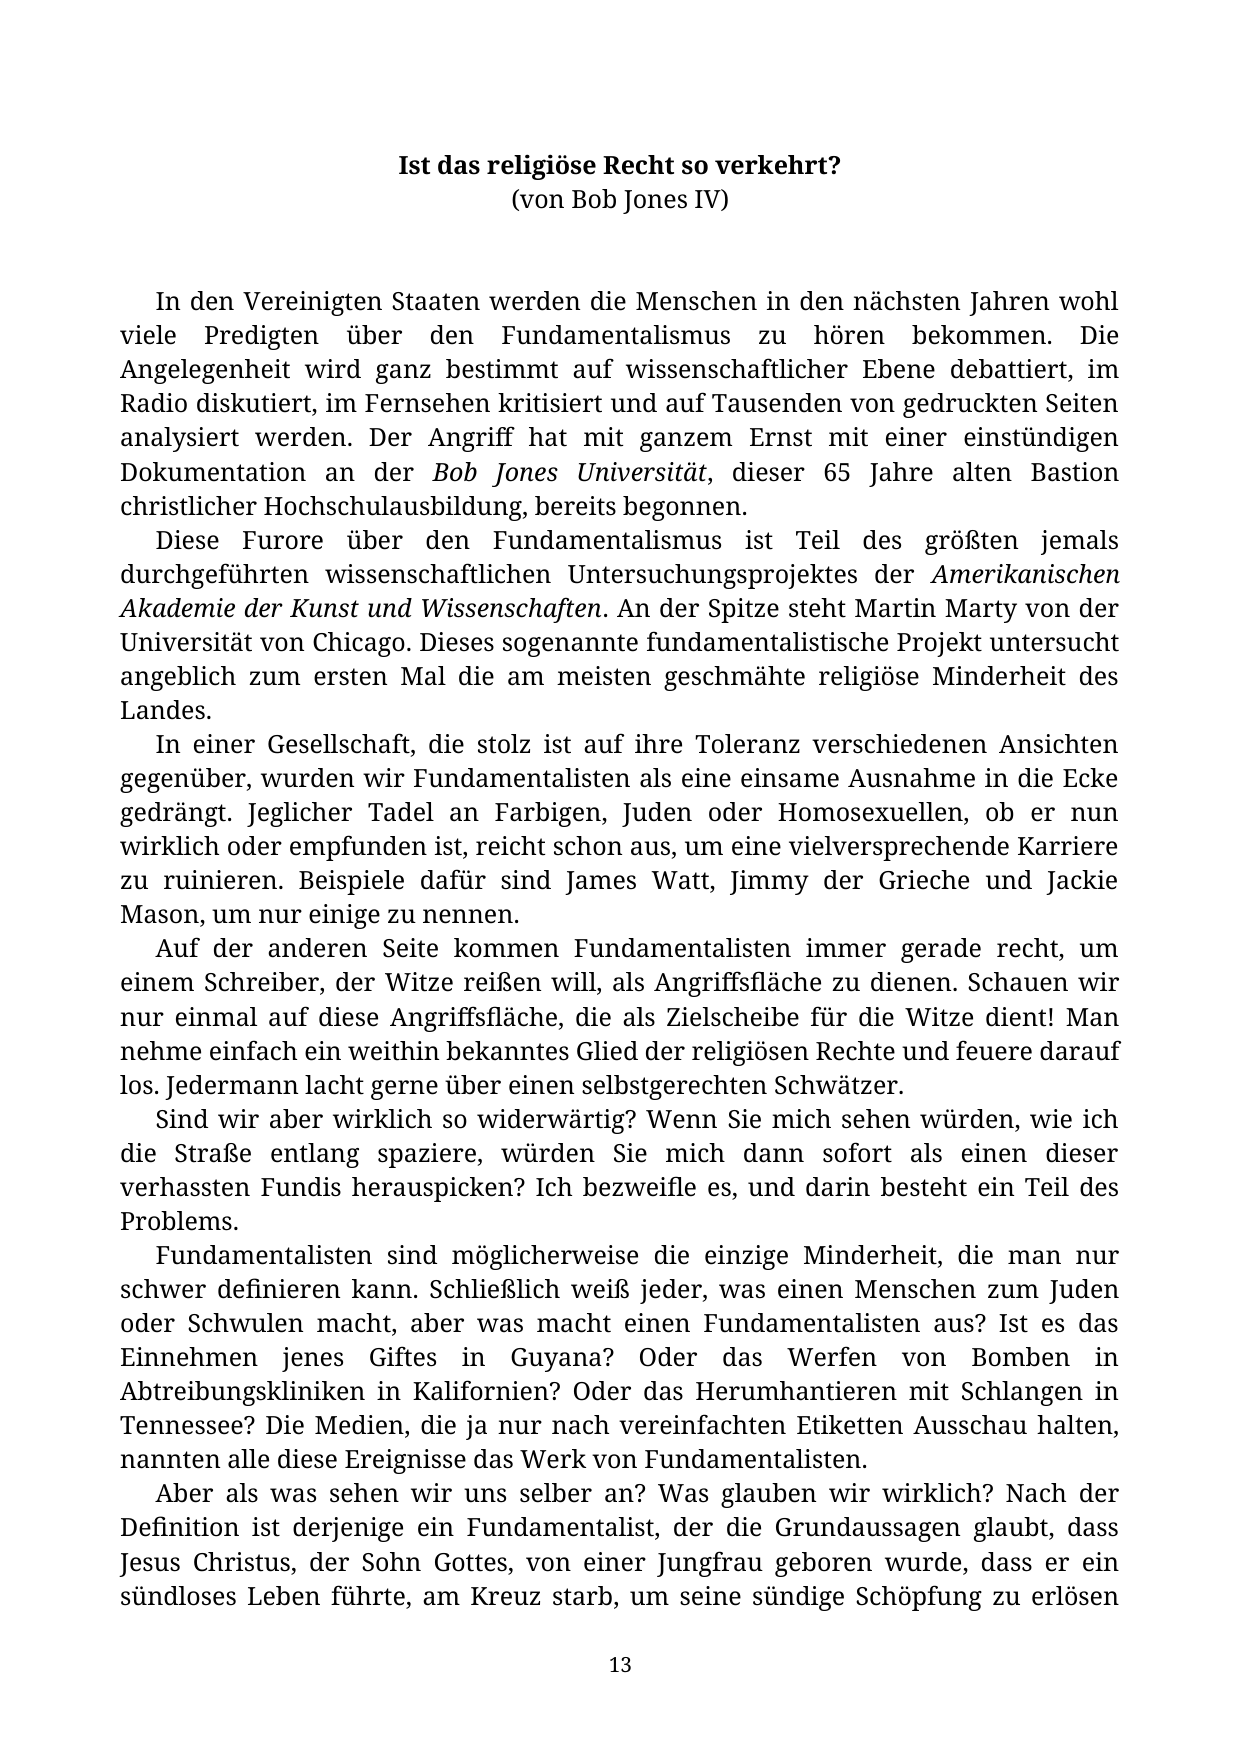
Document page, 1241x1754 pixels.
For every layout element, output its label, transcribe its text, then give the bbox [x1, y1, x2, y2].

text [120, 1476, 1120, 1612]
text Fundamentalisten sind möglicherweise die einzige Minderheit, die man nur schwer definieren kann. Schließlich weiß jeder, was einen Menschen zum Juden oder Schwulen macht, aber was macht einen Fundamentalisten aus? Ist es das Einnehmen jenes Giftes in Guyana? Oder das Werfen von Bomben in Abtreibungskliniken in Kalifornien? Oder das Herumhantieren mit Schlangen in Tennessee? Die Medien, die ja nur nach vereinfachten Etiketten Ausschau halten, nannten alle diese Ereignisse das Werk von Fundamentalisten. [120, 1238, 1120, 1476]
text Ist das religiöse Recht so verkehrt? [120, 148, 1120, 182]
text In den Vereinigten Staaten werden die Menschen in den nächsten Jahren wohl viele Predigten über den Fundamentalismus zu hören bekommen. Die Angelegenheit wird ganz bestimmt auf wissenschaftlicher Ebene debattiert, im Radio diskutiert, im Fernsehen kritisiert und auf Tausenden von gedruckten Seiten analysiert werden. Der Angriff hat mit ganzem Ernst mit einer einstündigen Dokumentation an der Bob Jones Universität, dieser 65 Jahre alten Bastion christlicher Hochschulausbildung, bereits begonnen. [120, 284, 1120, 522]
text Diese Furore über den Fundamentalismus ist Teil des größten jemals durchgeführten wissenschaftlichen Untersuchungsprojektes der Amerikanischen Akademie der Kunst und Wissenschaften. An der Spitze steht Martin Marty von der Universität von Chicago. Dieses sogenannte fundamentalistische Projekt untersucht angeblich zum ersten Mal die am meisten geschmähte religiöse Minderheit des Landes. [120, 522, 1120, 727]
text (von Bob Jones IV) [120, 182, 1120, 216]
text Sind wir aber wirklich so widerwärtig? Wenn Sie mich sehen würden, wie ich die Straße entlang spaziere, würden Sie mich dann sofort als einen dieser verhassten Fundis herauspicken? Ich bezweifle es, und darin besteht ein Teil des Problems. [120, 1101, 1120, 1238]
text In einer Gesellschaft, die stolz ist auf ihre Toleranz verschiedenen Ansichten gegenüber, wurden wir Fundamentalisten als eine einsame Ausnahme in die Ecke gedrängt. Jeglicher Tadel an Farbigen, Juden oder Homosexuellen, ob er nun wirklich oder empfunden ist, reicht schon aus, um eine vielversprechende Karriere zu ruinieren. Beispiele dafür sind James Watt, Jimmy der Grieche und Jackie Mason, um nur einige zu nennen. [120, 727, 1120, 931]
text Auf der anderen Seite kommen Fundamentalisten immer gerade recht, um einem Schreiber, der Witze reißen will, als Angriffsfläche zu dienen. Schauen wir nur einmal auf diese Angriffsfläche, die als Zielscheibe für die Witze dient! Man nehme einfach ein weithin bekanntes Glied der religiösen Rechte und feuere darauf los. Jedermann lacht gerne über einen selbstgerechten Schwätzer. [120, 931, 1120, 1101]
